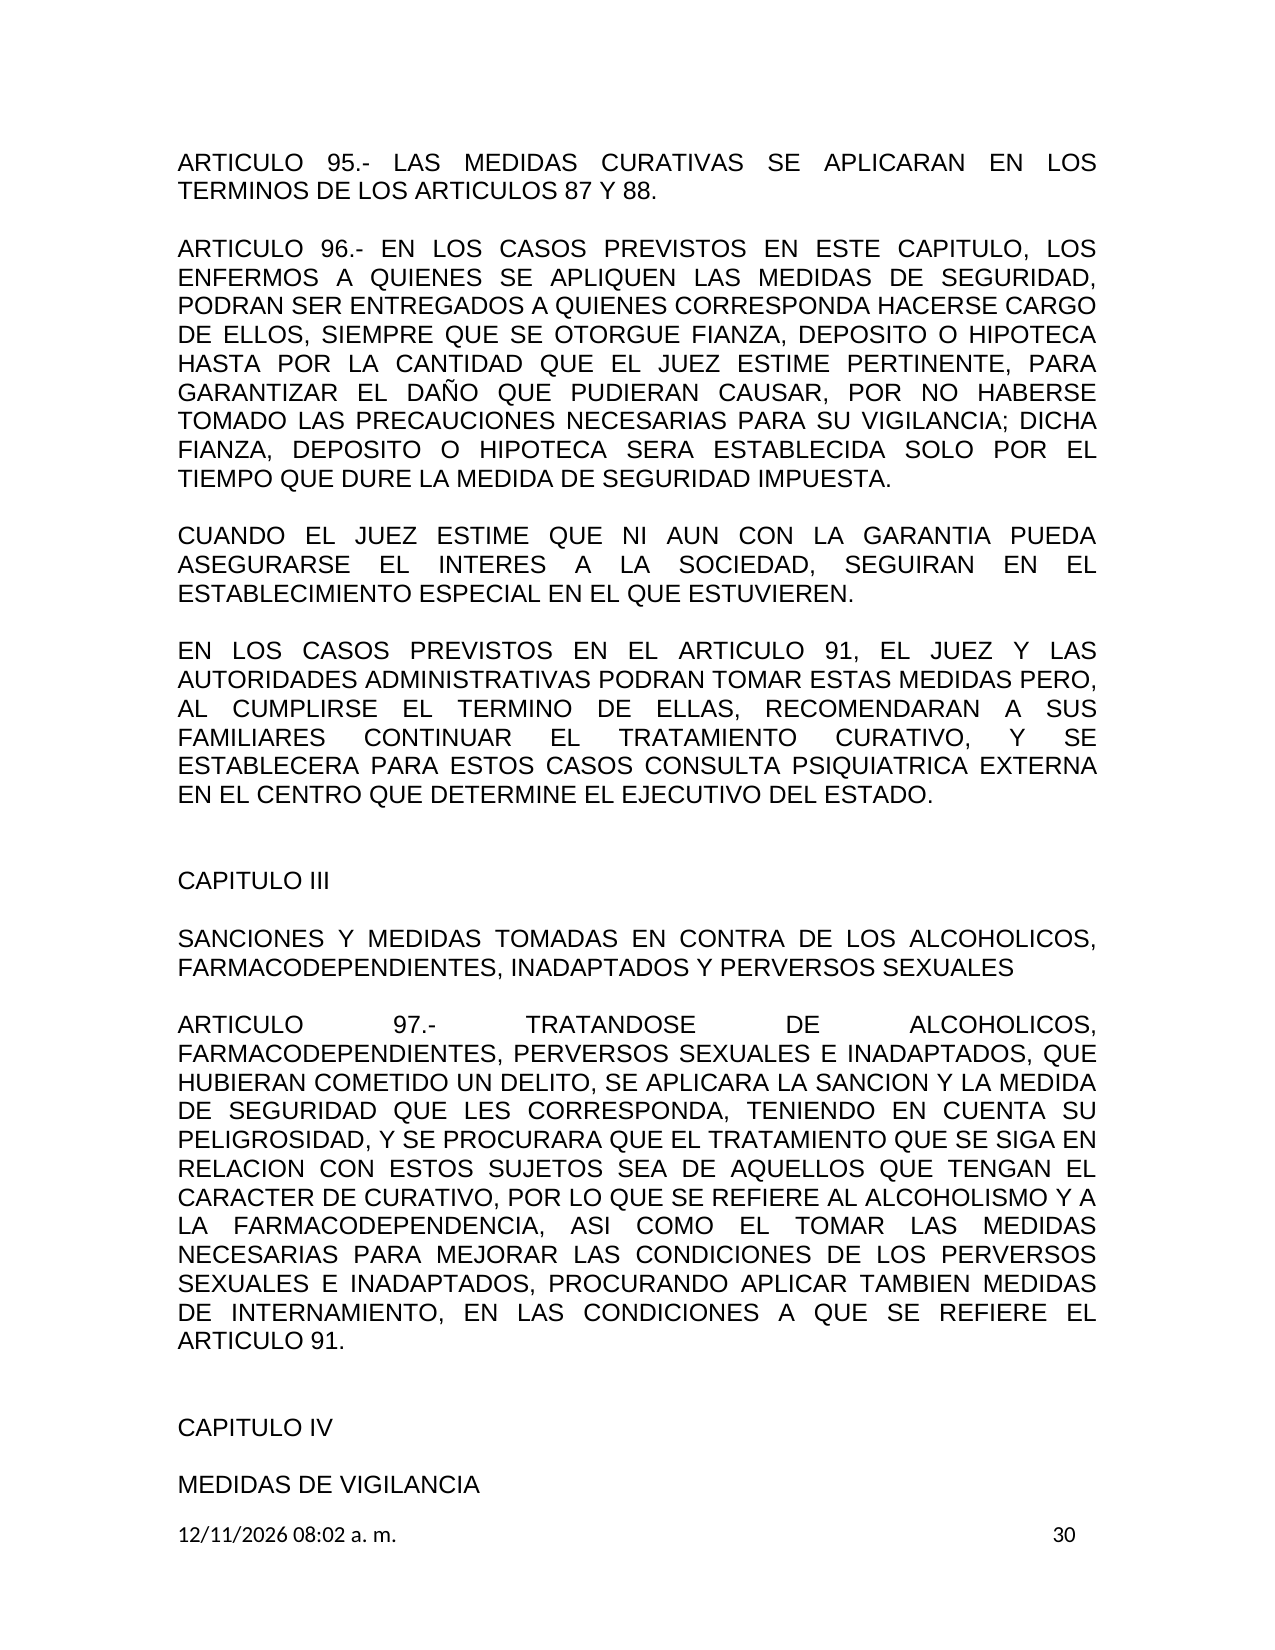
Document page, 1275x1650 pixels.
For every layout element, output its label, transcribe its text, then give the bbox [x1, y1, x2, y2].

text CAPITULO IV [177, 1413, 1098, 1441]
text ARTICULO 96.- EN LOS CASOS PREVISTOS EN ESTE CAPITULO, LOS ENFERMOS A QUIENES SE APLIQUEN LAS MEDIDAS DE SEGURIDAD, PODRAN SER ENTREGADOS A QUIENES CORRESPONDA HACERSE CARGO DE ELLOS, SIEMPRE QUE SE OTORGUE FIANZA, DEPOSITO O HIPOTECA HASTA POR LA CANTIDAD QUE EL JUEZ ESTIME PERTINENTE, PARA GARANTIZAR EL DAÑO QUE PUDIERAN CAUSAR, POR NO HABERSE TOMADO LAS PRECAUCIONES NECESARIAS PARA SU VIGILANCIA; DICHA FIANZA, DEPOSITO O HIPOTECA SERA ESTABLECIDA SOLO POR EL TIEMPO QUE DURE LA MEDIDA DE SEGURIDAD IMPUESTA. [177, 234, 1098, 493]
text CAPITULO III [177, 866, 1098, 895]
text MEDIDAS DE VIGILANCIA [177, 1470, 1098, 1499]
text ARTICULO 97.- TRATANDOSE DE ALCOHOLICOS, FARMACODEPENDIENTES, PERVERSOS SEXUALES E INADAPTADOS, QUE HUBIERAN COMETIDO UN DELITO, SE APLICARA LA SANCION Y LA MEDIDA DE SEGURIDAD QUE LES CORRESPONDA, TENIENDO EN CUENTA SU PELIGROSIDAD, Y SE PROCURARA QUE EL TRATAMIENTO QUE SE SIGA EN RELACION CON ESTOS SUJETOS SEA DE AQUELLOS QUE TENGAN EL CARACTER DE CURATIVO, POR LO QUE SE REFIERE AL ALCOHOLISMO Y A LA FARMACODEPENDENCIA, ASI COMO EL TOMAR LAS MEDIDAS NECESARIAS PARA MEJORAR LAS CONDICIONES DE LOS PERVERSOS SEXUALES E INADAPTADOS, PROCURANDO APLICAR TAMBIEN MEDIDAS DE INTERNAMIENTO, EN LAS CONDICIONES A QUE SE REFIERE EL ARTICULO 91. [177, 1010, 1098, 1355]
text EN LOS CASOS PREVISTOS EN EL ARTICULO 91, EL JUEZ Y LAS AUTORIDADES ADMINISTRATIVAS PODRAN TOMAR ESTAS MEDIDAS PERO, AL CUMPLIRSE EL TERMINO DE ELLAS, RECOMENDARAN A SUS FAMILIARES CONTINUAR EL TRATAMIENTO CURATIVO, Y SE ESTABLECERA PARA ESTOS CASOS CONSULTA PSIQUIATRICA EXTERNA EN EL CENTRO QUE DETERMINE EL EJECUTIVO DEL ESTADO. [177, 636, 1098, 809]
text SANCIONES Y MEDIDAS TOMADAS EN CONTRA DE LOS ALCOHOLICOS, FARMACODEPENDIENTES, INADAPTADOS Y PERVERSOS SEXUALES [177, 924, 1098, 981]
text ARTICULO 95.- LAS MEDIDAS CURATIVAS SE APLICARAN EN LOS TERMINOS DE LOS ARTICULOS 87 Y 88. [177, 148, 1098, 205]
text CUANDO EL JUEZ ESTIME QUE NI AUN CON LA GARANTIA PUEDA ASEGURARSE EL INTERES A LA SOCIEDAD, SEGUIRAN EN EL ESTABLECIMIENTO ESPECIAL EN EL QUE ESTUVIEREN. [177, 521, 1098, 608]
